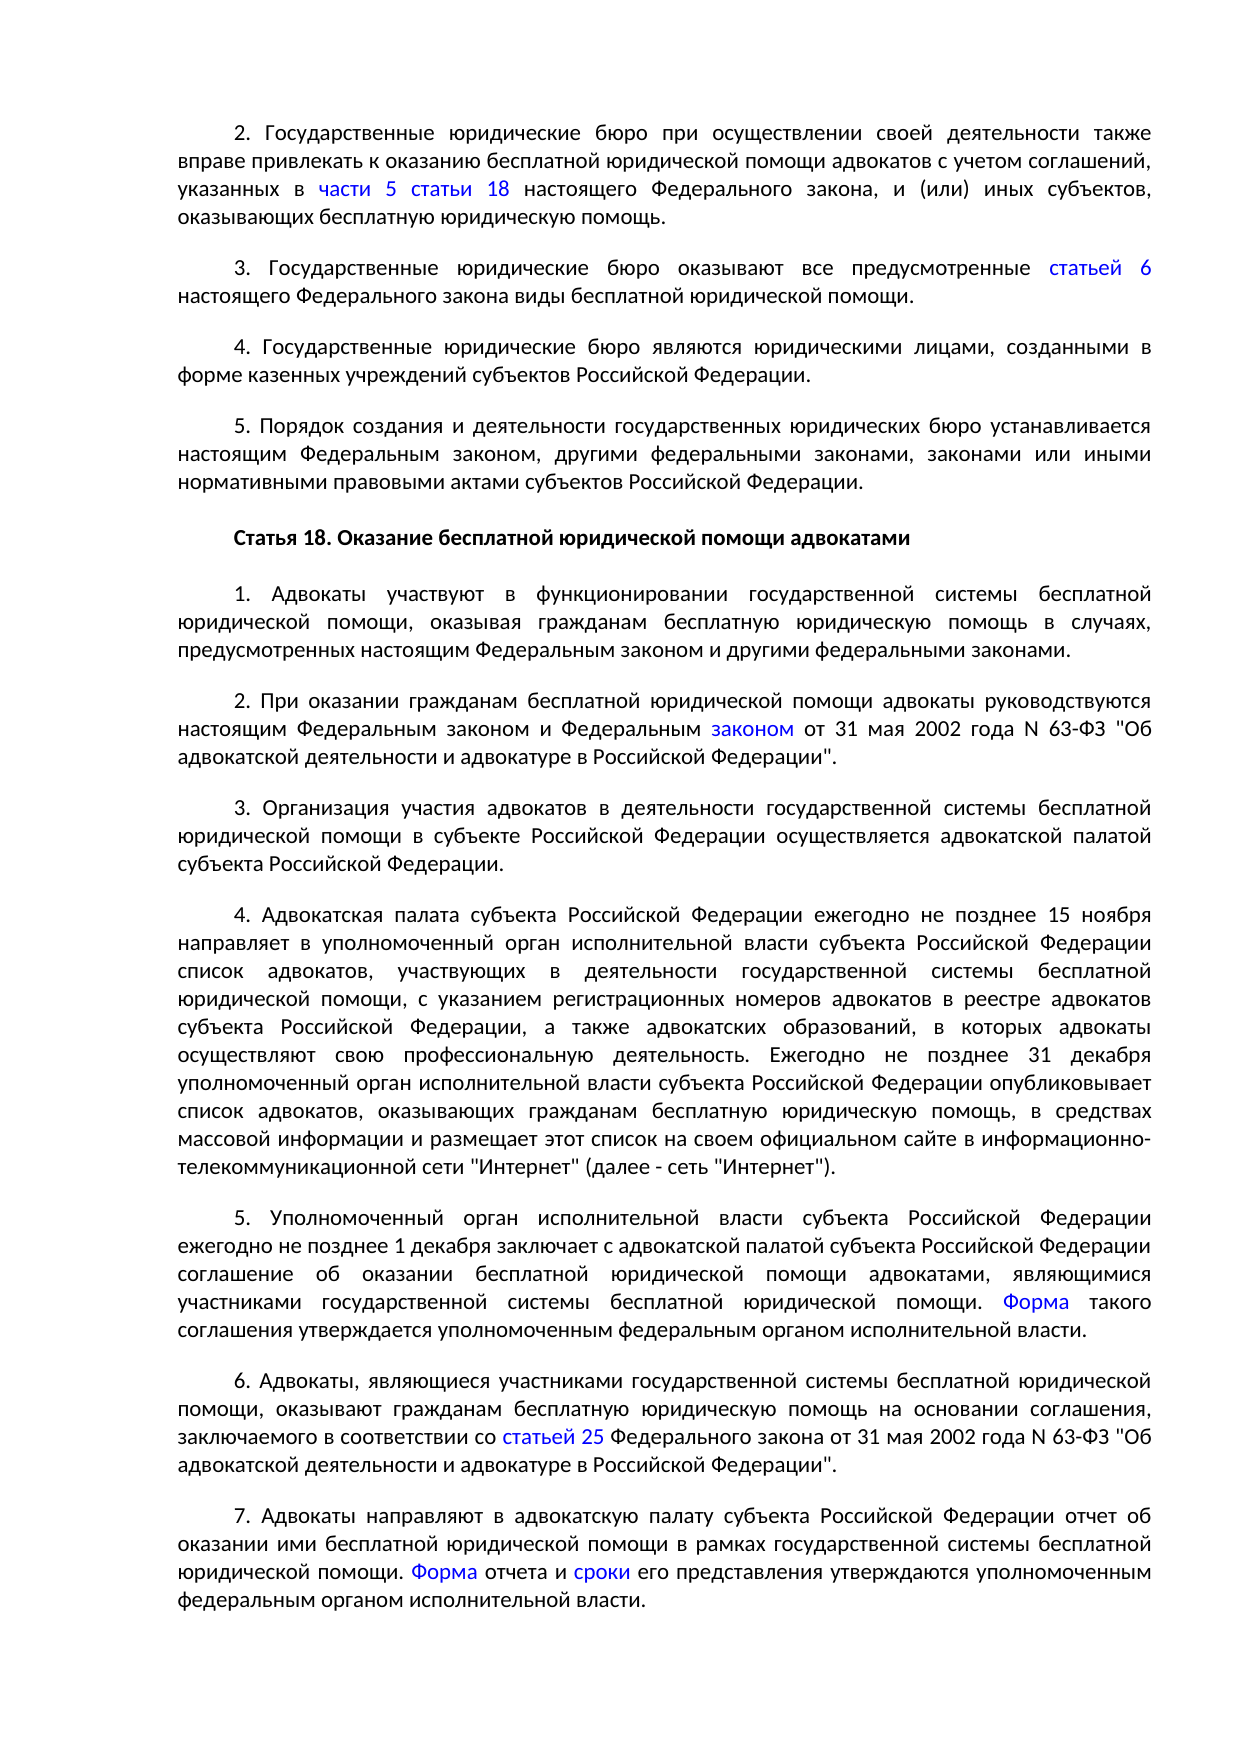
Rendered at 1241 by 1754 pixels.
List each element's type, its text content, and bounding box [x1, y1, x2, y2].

text 2. При оказании гражданам бесплатной юридической помощи адвокаты руководствуются настоящим Федеральным законом и Федеральным законом от 31 мая 2002 года N 63-ФЗ "Об адвокатской деятельности и адвокатуре в Российской Федерации". [177, 686, 1152, 770]
text 5. Порядок создания и деятельности государственных юридических бюро устанавливается настоящим Федеральным законом, другими федеральными законами, законами или иными нормативными правовыми актами субъектов Российской Федерации. [177, 411, 1152, 495]
text 7. Адвокаты направляют в адвокатскую палату субъекта Российской Федерации отчет об оказании ими бесплатной юридической помощи в рамках государственной системы бесплатной юридической помощи. Форма отчета и сроки его представления утверждаются уполномоченным федеральным органом исполнительной власти. [177, 1501, 1152, 1613]
text 6. Адвокаты, являющиеся участниками государственной системы бесплатной юридической помощи, оказывают гражданам бесплатную юридическую помощь на основании соглашения, заключаемого в соответствии со статьей 25 Федерального закона от 31 мая 2002 года N 63-ФЗ "Об адвокатской деятельности и адвокатуре в Российской Федерации". [177, 1366, 1152, 1478]
text 3. Организация участия адвокатов в деятельности государственной системы бесплатной юридической помощи в субъекте Российской Федерации осуществляется адвокатской палатой субъекта Российской Федерации. [177, 793, 1152, 877]
text 4. Государственные юридические бюро являются юридическими лицами, созданными в форме казенных учреждений субъектов Российской Федерации. [177, 332, 1152, 388]
text 5. Уполномоченный орган исполнительной власти субъекта Российской Федерации ежегодно не позднее 1 декабря заключает с адвокатской палатой субъекта Российской Федерации соглашение об оказании бесплатной юридической помощи адвокатами, являющимися участниками государственной системы бесплатной юридической помощи. Форма такого соглашения утверждается уполномоченным федеральным органом исполнительной власти. [177, 1203, 1152, 1343]
text 4. Адвокатская палата субъекта Российской Федерации ежегодно не позднее 15 ноября направляет в уполномоченный орган исполнительной власти субъекта Российской Федерации список адвокатов, участвующих в деятельности государственной системы бесплатной юридической помощи, с указанием регистрационных номеров адвокатов в реестре адвокатов субъекта Российской Федерации, а также адвокатских образований, в которых адвокаты осуществляют свою профессиональную деятельность. Ежегодно не позднее 31 декабря уполномоченный орган исполнительной власти субъекта Российской Федерации опубликовывает список адвокатов, оказывающих гражданам бесплатную юридическую помощь, в средствах массовой информации и размещает этот список на своем официальном сайте в информационно-телекоммуникационной сети "Интернет" (далее - сеть "Интернет"). [177, 900, 1152, 1180]
title Статья 18. Оказание бесплатной юридической помощи адвокатами [177, 523, 1152, 551]
text 2. Государственные юридические бюро при осуществлении своей деятельности также вправе привлекать к оказанию бесплатной юридической помощи адвокатов с учетом соглашений, указанных в части 5 статьи 18 настоящего Федерального закона, и (или) иных субъектов, оказывающих бесплатную юридическую помощь. [177, 118, 1152, 230]
text 3. Государственные юридические бюро оказывают все предусмотренные статьей 6 настоящего Федерального закона виды бесплатной юридической помощи. [177, 253, 1152, 309]
text 1. Адвокаты участвуют в функционировании государственной системы бесплатной юридической помощи, оказывая гражданам бесплатную юридическую помощь в случаях, предусмотренных настоящим Федеральным законом и другими федеральными законами. [177, 579, 1152, 663]
